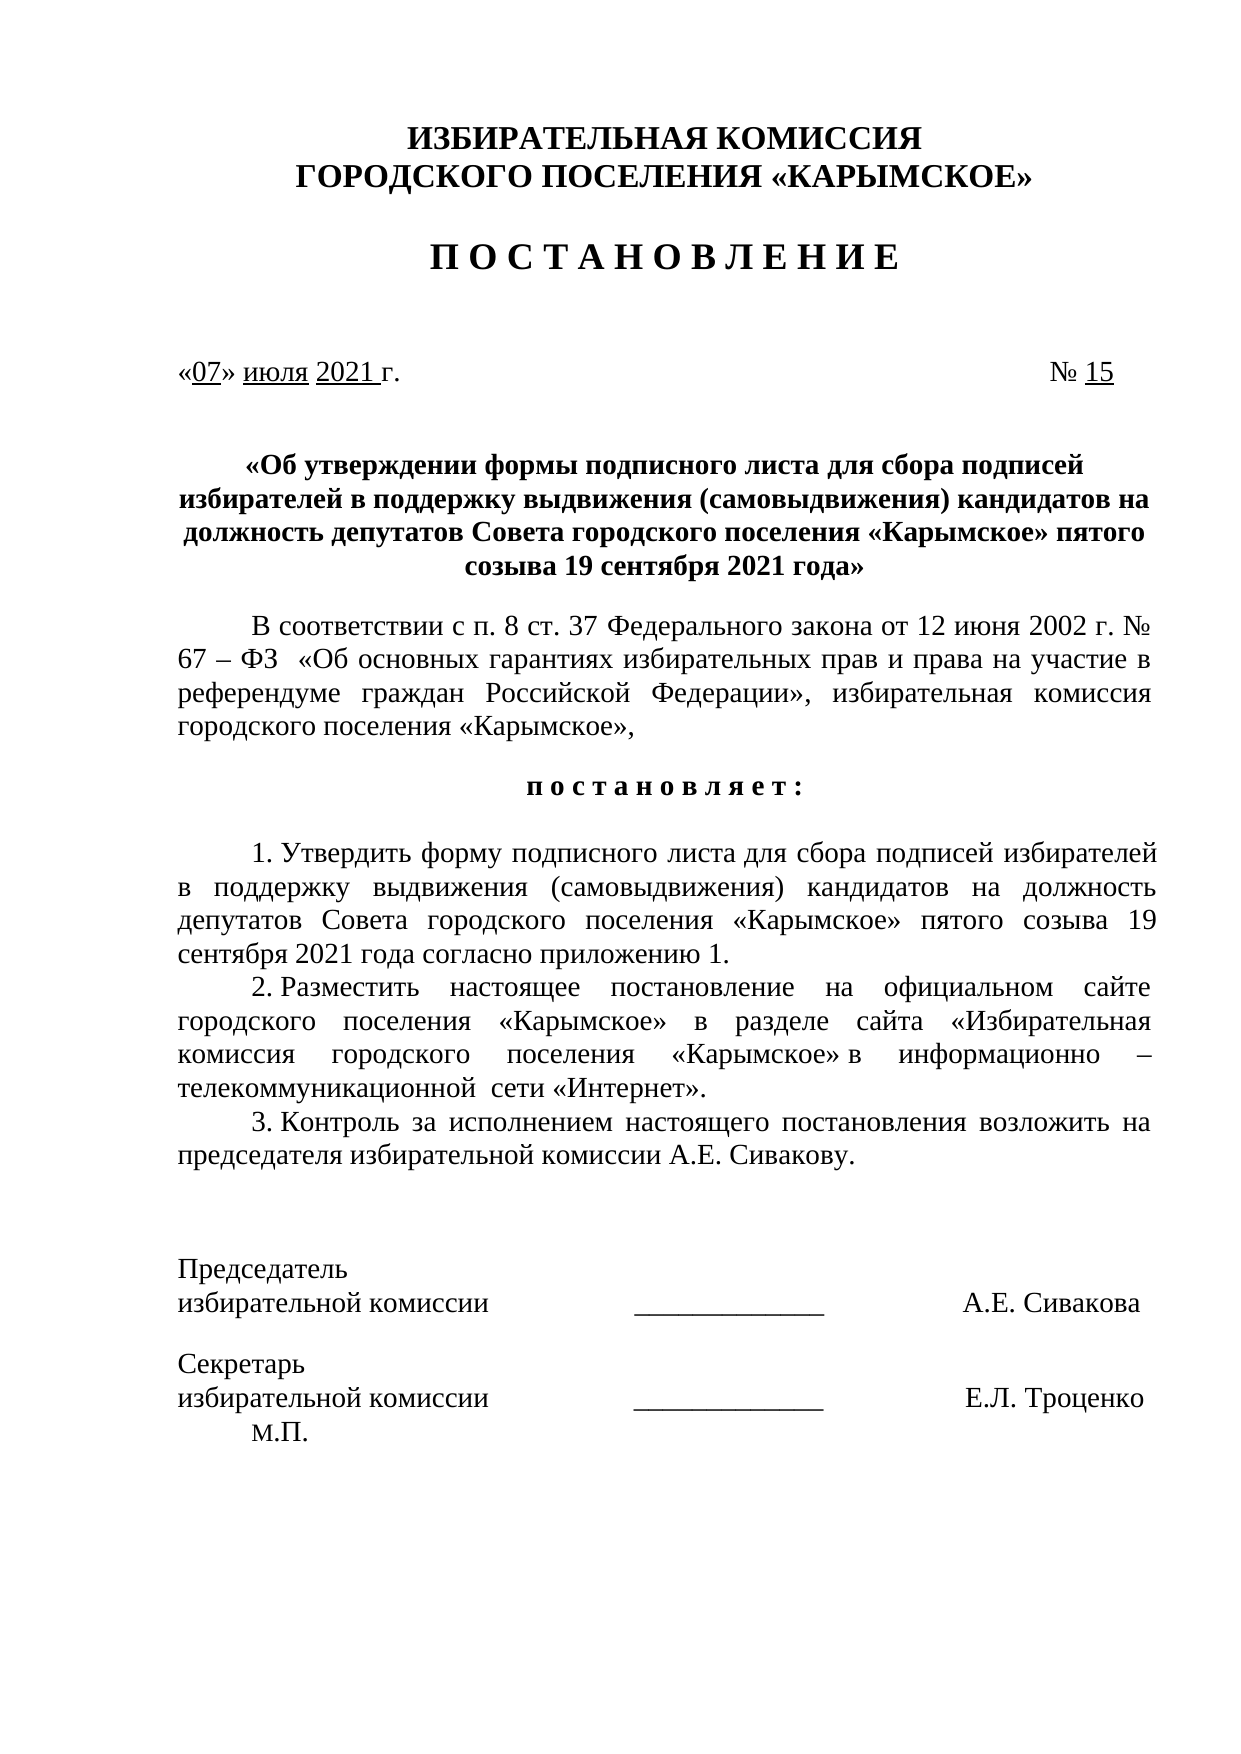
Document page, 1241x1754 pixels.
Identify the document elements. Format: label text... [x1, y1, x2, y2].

text Председатель [177, 1251, 1152, 1285]
text ИЗБИРАТЕЛЬНАЯ КОМИССИЯ [177, 118, 1152, 156]
text Секретарь [177, 1347, 1152, 1380]
text ГОРОДСКОГО ПОСЕЛЕНИЯ «КАРЫМСКОЕ» [177, 156, 1152, 195]
text избирательной комиссии _____________ А.Е. Сивакова [177, 1285, 1152, 1318]
text 2. Разместить настоящее постановление на официальном сайте городского поселения «Карымское» в разделе сайта «Избирательная комиссия городского поселения «Карымское» в информационно – телекоммуникационной сети «Интернет». [177, 969, 1152, 1104]
text В соответствии с п. 8 ст. 37 Федерального закона от 12 июня 2002 г. № 67 – ФЗ «Об основных гарантиях избирательных прав и права на участие в референдуме граждан Российской Федерации», избирательная комиссия городского поселения «Карымское», [177, 608, 1152, 742]
text М.П. [177, 1414, 1152, 1447]
text «Об утверждении формы подписного листа для сбора подписей избирателей в поддержку выдвижения (самовыдвижения) кандидатов на должность депутатов Совета городского поселения «Карымское» пятого созыва 19 сентября 2021 года» [177, 447, 1152, 581]
text избирательной комиссии _____________ Е.Л. Троценко [177, 1380, 1152, 1414]
text п о с т а н о в л я е т : [177, 768, 1152, 802]
text 3. Контроль за исполнением настоящего постановления возложить на председателя избирательной комиссии А.Е. Сивакову. [177, 1104, 1152, 1171]
text «07» июля 2021 г. № 15 [177, 354, 1152, 388]
text П О С Т А Н О В Л Е Н И Е [177, 234, 1152, 277]
text 1. Утвердить форму подписного листа для сбора подписей избирателей в поддержку выдвижения (самовыдвижения) кандидатов на должность депутатов Совета городского поселения «Карымское» пятого созыва 19 сентября 2021 года согласно приложению 1. [177, 835, 1157, 969]
